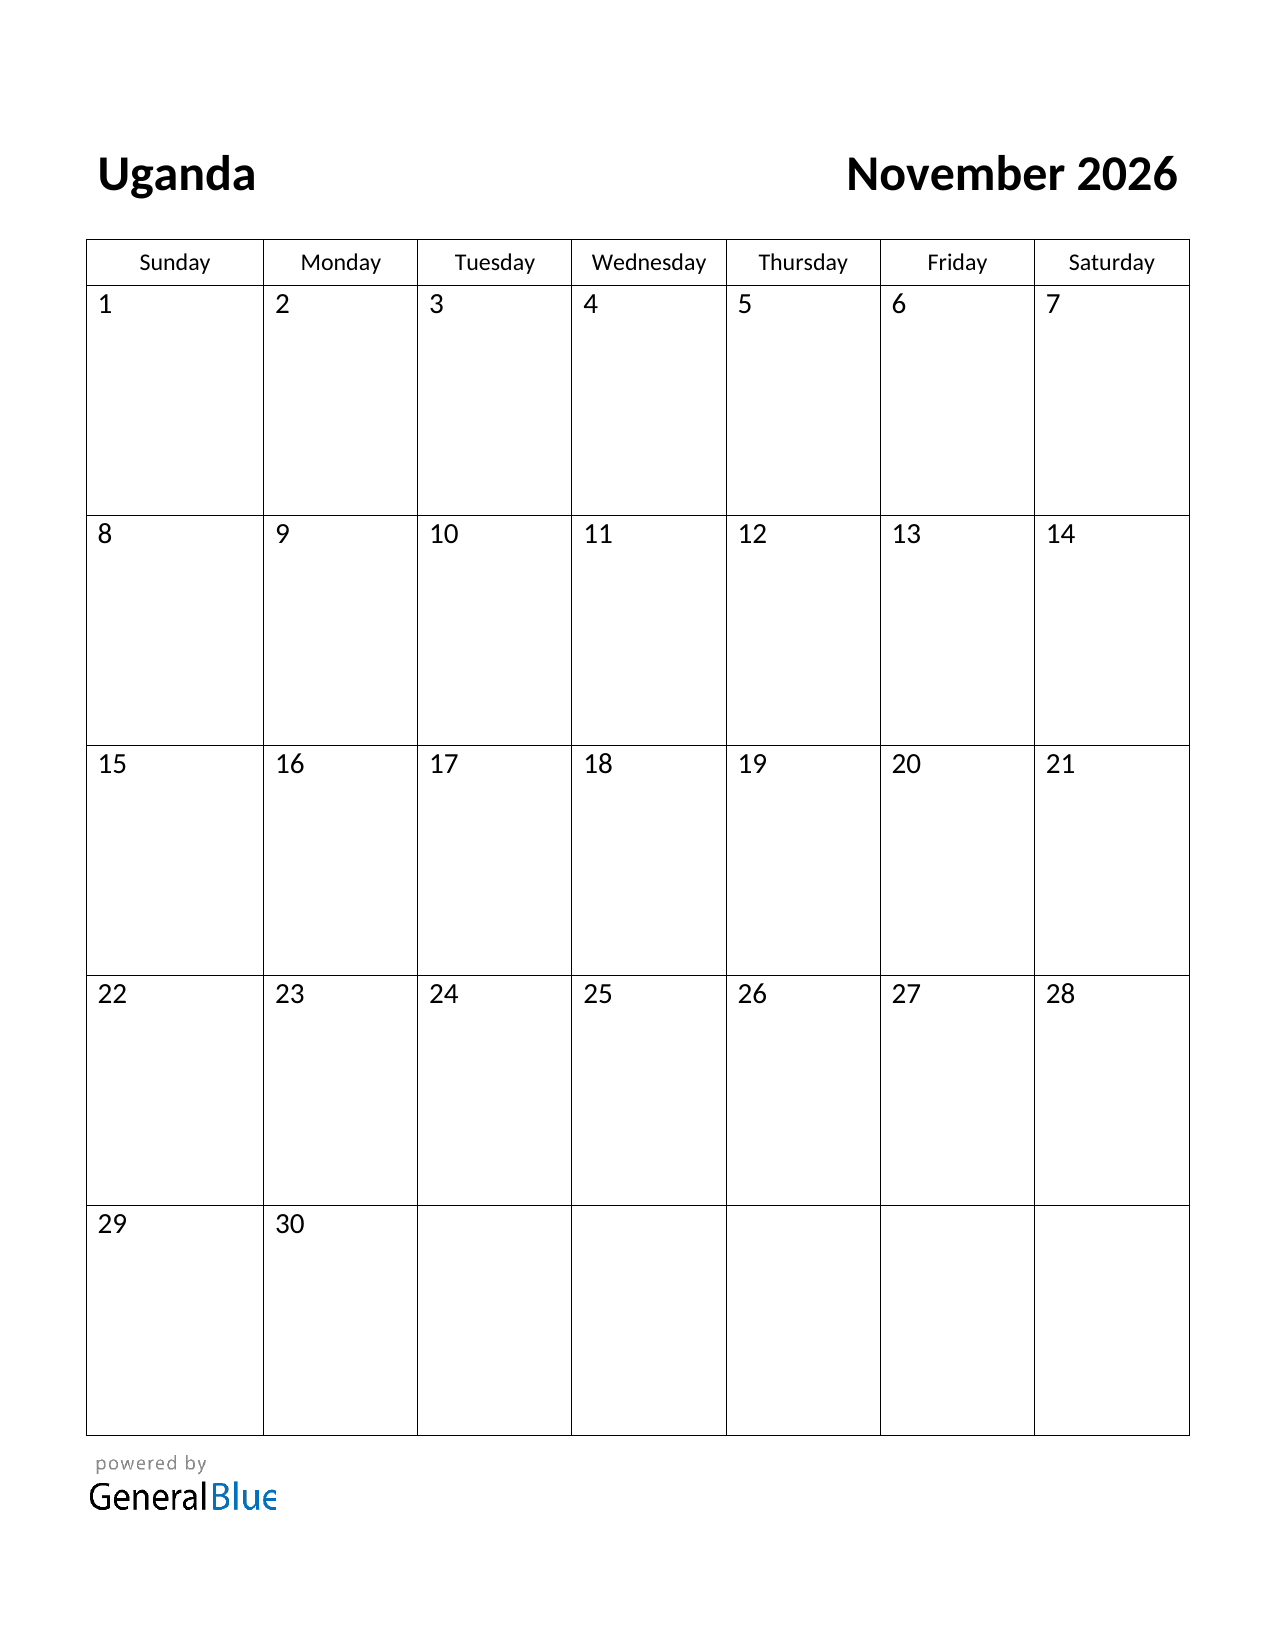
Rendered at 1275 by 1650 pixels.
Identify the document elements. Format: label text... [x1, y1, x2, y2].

table_cell 26 [727, 976, 880, 1008]
table_cell [87, 1008, 263, 1204]
table_cell [264, 778, 417, 974]
table_cell [1035, 778, 1189, 974]
table_cell [87, 1238, 263, 1434]
table_cell Friday [881, 240, 1034, 284]
table_cell [881, 548, 1034, 744]
table_cell [881, 1238, 1034, 1434]
table_cell 9 [264, 516, 417, 548]
table_header Uganda [86, 105, 572, 239]
table_cell [727, 548, 880, 744]
table_cell 1 [87, 286, 263, 318]
table_cell [418, 1008, 571, 1204]
table_cell [572, 1008, 726, 1204]
table_cell 18 [572, 746, 726, 778]
table_cell [418, 318, 571, 514]
table_cell 25 [572, 976, 726, 1008]
table_cell [1035, 1206, 1189, 1238]
table_cell [1035, 548, 1189, 744]
table_cell 13 [881, 516, 1034, 548]
table_cell 16 [264, 746, 417, 778]
table_cell [727, 1008, 880, 1204]
table_cell [572, 548, 726, 744]
table_cell [264, 548, 417, 744]
table_cell 6 [881, 286, 1034, 318]
table_cell 15 [87, 746, 263, 778]
table_cell 5 [727, 286, 880, 318]
table_cell 20 [881, 746, 1034, 778]
table_cell [418, 1206, 571, 1238]
table_cell [572, 778, 726, 974]
table_cell [264, 1008, 417, 1204]
table_cell 7 [1035, 286, 1189, 318]
table_cell 12 [727, 516, 880, 548]
table_cell 10 [418, 516, 571, 548]
table_cell 28 [1035, 976, 1189, 1008]
table_cell [264, 318, 417, 514]
table_header November 2026 [572, 105, 1189, 239]
table_cell [727, 778, 880, 974]
table_cell 27 [881, 976, 1034, 1008]
table_cell 11 [572, 516, 726, 548]
table_cell [87, 778, 263, 974]
table_cell [881, 1008, 1034, 1204]
picture [88, 1452, 276, 1515]
table_cell 4 [572, 286, 726, 318]
table_cell [1035, 1238, 1189, 1434]
table_cell 30 [264, 1206, 417, 1238]
table_cell Tuesday [418, 240, 571, 284]
table_cell [727, 1206, 880, 1238]
table_cell [881, 318, 1034, 514]
table_cell [881, 1206, 1034, 1238]
table_cell [418, 1238, 571, 1434]
table_cell 22 [87, 976, 263, 1008]
table_cell [418, 548, 571, 744]
table_cell 2 [264, 286, 417, 318]
table_cell 29 [87, 1206, 263, 1238]
table_cell [1035, 1008, 1189, 1204]
table_cell 19 [727, 746, 880, 778]
table_cell [727, 1238, 880, 1434]
table_cell [87, 548, 263, 744]
table_cell 8 [87, 516, 263, 548]
table_cell [572, 318, 726, 514]
table_cell 24 [418, 976, 571, 1008]
table_cell 23 [264, 976, 417, 1008]
table_cell [727, 318, 880, 514]
table_cell 21 [1035, 746, 1189, 778]
table_cell [264, 1238, 417, 1434]
table_cell 17 [418, 746, 571, 778]
table_cell [87, 318, 263, 514]
table_cell Monday [264, 240, 417, 284]
table_cell [572, 1238, 726, 1434]
table_cell [418, 778, 571, 974]
table_cell [1035, 318, 1189, 514]
table_cell Saturday [1035, 240, 1189, 284]
table_cell [572, 1206, 726, 1238]
table_cell 14 [1035, 516, 1189, 548]
table_cell Wednesday [572, 240, 726, 284]
table_cell 3 [418, 286, 571, 318]
table_cell Sunday [87, 240, 263, 284]
table_cell [86, 1436, 1189, 1534]
table_cell [881, 778, 1034, 974]
table_cell Thursday [727, 240, 880, 284]
